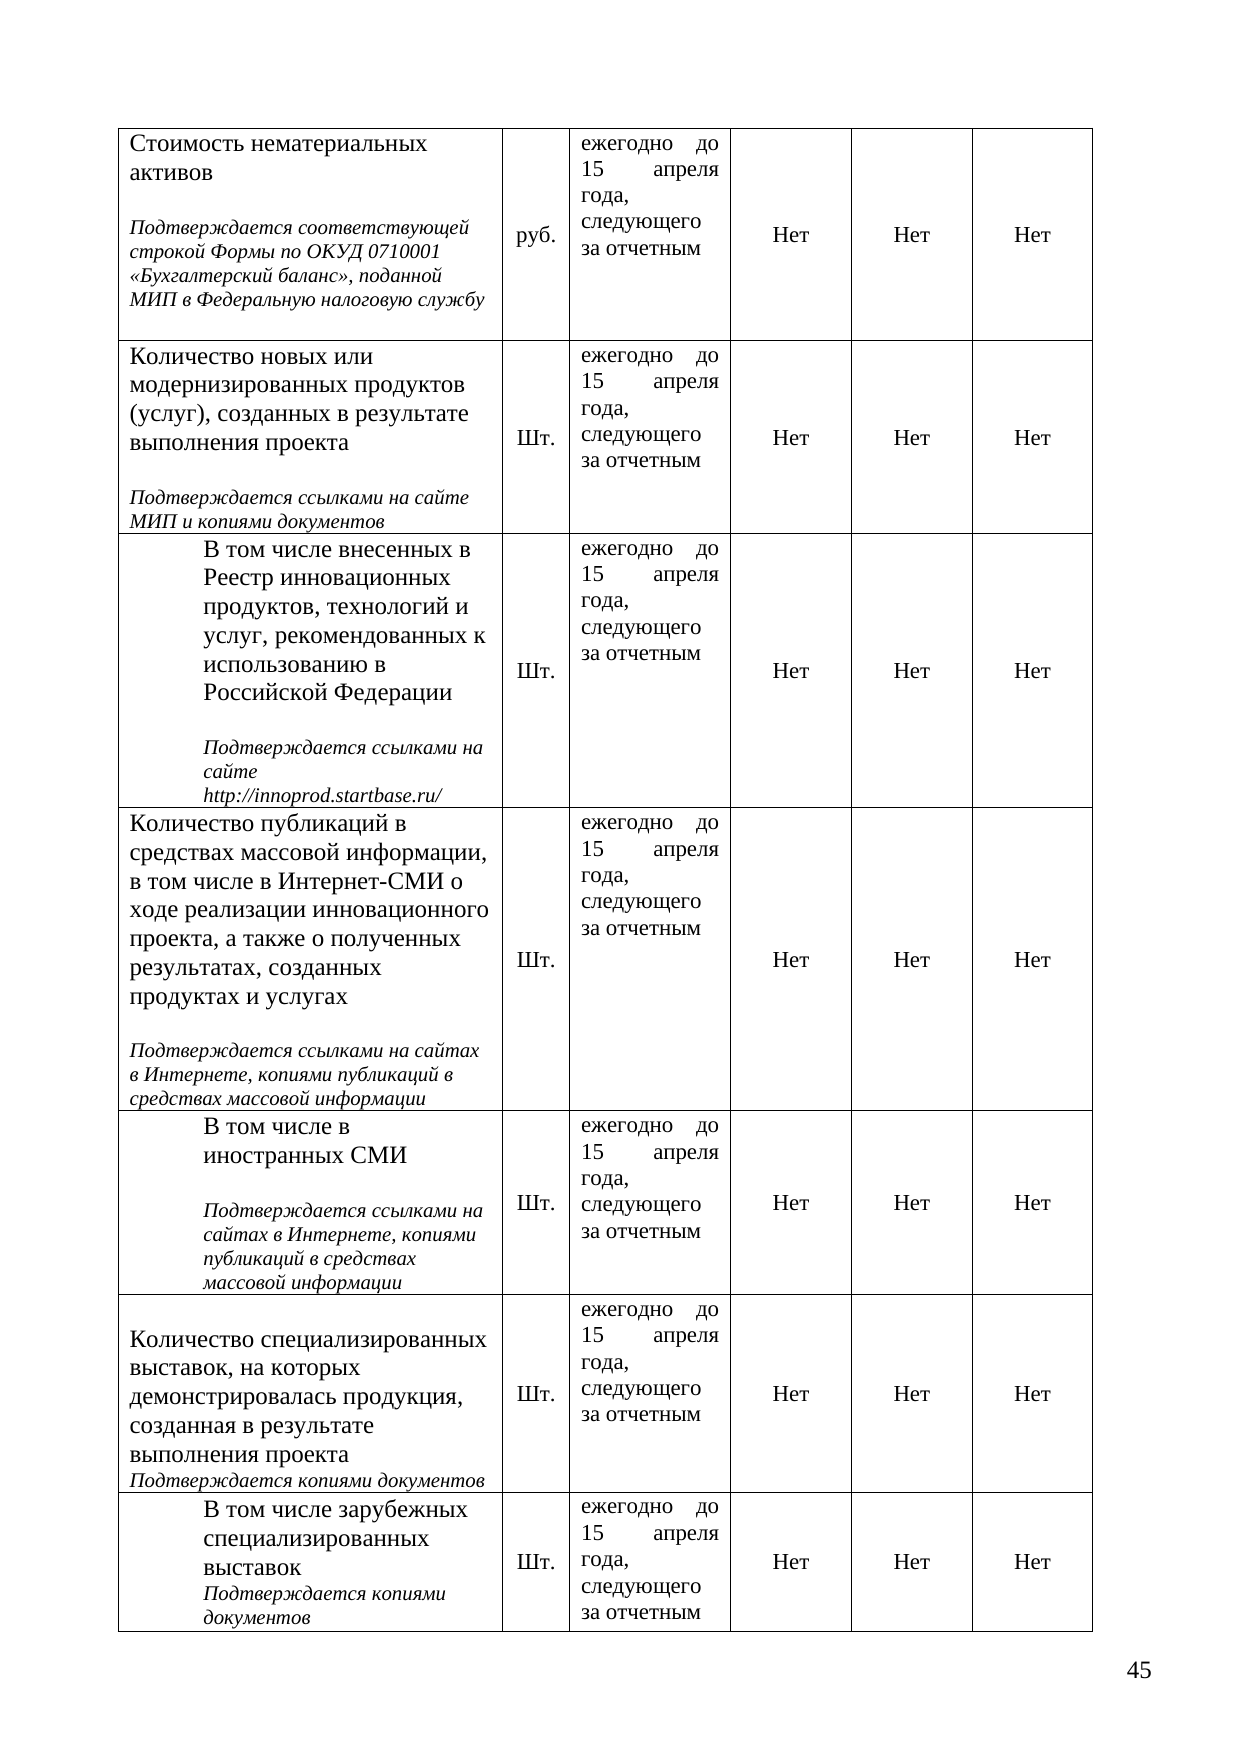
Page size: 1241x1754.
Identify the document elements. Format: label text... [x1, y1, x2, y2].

table_cell ежегодно до 15 апреля года, следующего за отчетным [570, 1111, 730, 1294]
table_cell ежегодно до 15 апреля года, следующего за отчетным [570, 1493, 730, 1631]
table_cell Нет [852, 534, 972, 807]
table_cell Нет [852, 808, 972, 1110]
table_cell ежегодно до 15 апреля года, следующего за отчетным [570, 808, 730, 1110]
table_cell ежегодно до 15 апреля года, следующего за отчетным [570, 341, 730, 533]
table_cell В том числе внесенных в Реестр инновационных продуктов, технологий и услуг, рекомендованных к использованию в Российской Федерации Подтверждается ссылками на сайте http://innoprod.startbase.ru/ [119, 534, 502, 807]
table_cell Нет [852, 1295, 972, 1492]
table_cell Стоимость нематериальных активов Подтверждается соответствующей строкой Формы по ОКУД 0710001 «Бухгалтерский баланс», поданной МИП в Федеральную налоговую службу [119, 129, 502, 340]
table_cell Шт. [503, 808, 569, 1110]
table_cell Нет [973, 1111, 1092, 1294]
table_cell Нет [731, 1493, 851, 1631]
table_cell В том числе зарубежных специализированных выставок Подтверждается копиями документов [119, 1493, 502, 1631]
table_cell Шт. [503, 341, 569, 533]
table_cell Нет [852, 1493, 972, 1631]
table_cell Нет [852, 129, 972, 340]
table_cell Нет [731, 534, 851, 807]
table_cell ежегодно до 15 апреля года, следующего за отчетным [570, 1295, 730, 1492]
table_cell Количество новых или модернизированных продуктов (услуг), созданных в результате выполнения проекта Подтверждается ссылками на сайте МИП и копиями документов [119, 341, 502, 533]
table_cell Нет [973, 808, 1092, 1110]
table_cell Количество публикаций в средствах массовой информации, в том числе в Интернет-СМИ о ходе реализации инновационного проекта, а также о полученных результатах, созданных продуктах и услугах Подтверждается ссылками на сайтах в Интернете, копиями публикаций в средствах массовой информации [119, 808, 502, 1110]
table_cell Нет [973, 129, 1092, 340]
table_cell ежегодно до 15 апреля года, следующего за отчетным [570, 534, 730, 807]
table_cell Шт. [503, 534, 569, 807]
table_cell Нет [852, 1111, 972, 1294]
table_cell Шт. [503, 1295, 569, 1492]
table_cell Нет [973, 534, 1092, 807]
table_cell Нет [973, 1295, 1092, 1492]
table_cell Шт. [503, 1111, 569, 1294]
table_cell Нет [973, 1493, 1092, 1631]
table_cell Нет [973, 341, 1092, 533]
table_cell В том числе в иностранных СМИ Подтверждается ссылками на сайтах в Интернете, копиями публикаций в средствах массовой информации [119, 1111, 502, 1294]
table_cell Шт. [503, 1493, 569, 1631]
table_cell Нет [731, 341, 851, 533]
table_cell Нет [731, 808, 851, 1110]
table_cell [570, 129, 730, 340]
table_cell руб. [503, 129, 569, 340]
table_cell Нет [852, 341, 972, 533]
table_cell Нет [731, 1295, 851, 1492]
table_cell Нет [731, 129, 851, 340]
table_cell Нет [731, 1111, 851, 1294]
table_cell Количество специализированных выставок, на которых демонстрировалась продукция, созданная в результате выполнения проекта Подтверждается копиями документов [119, 1295, 502, 1492]
